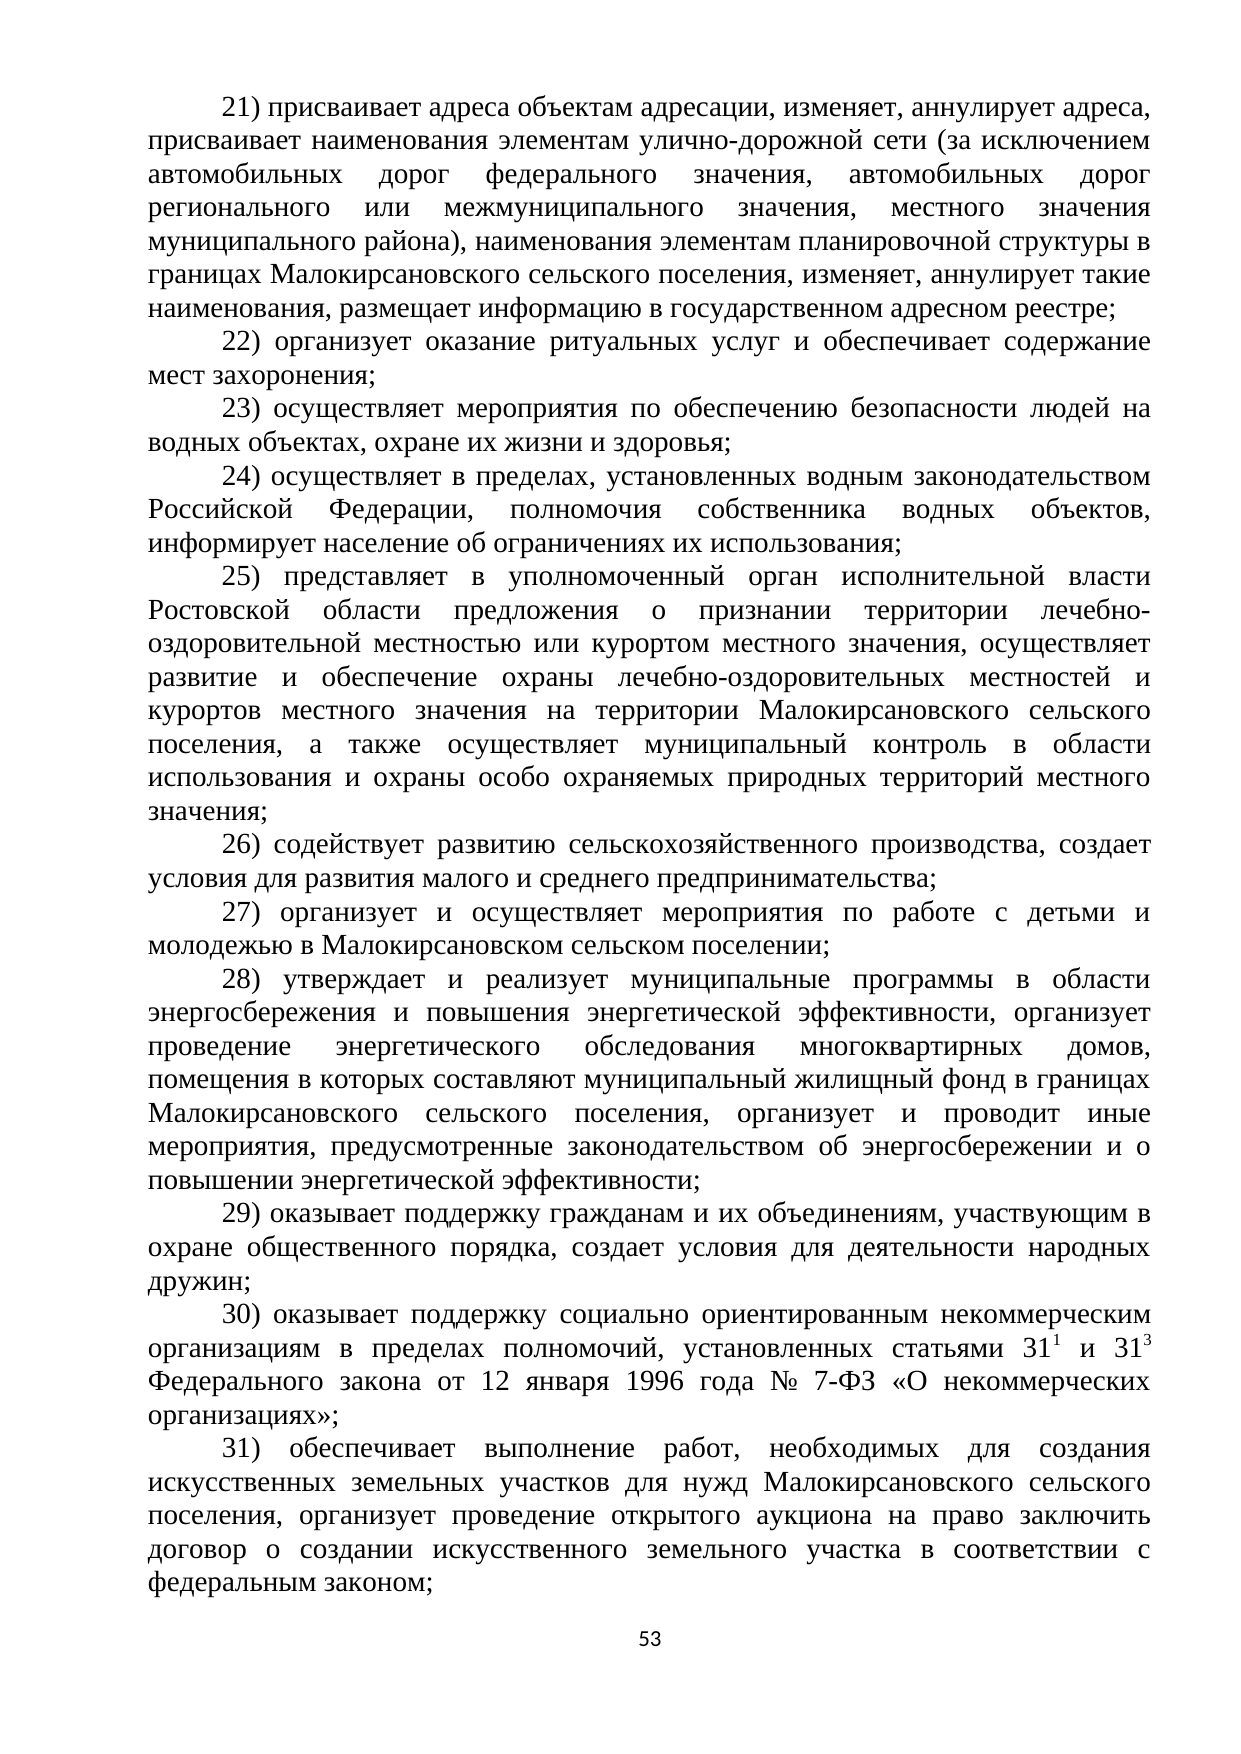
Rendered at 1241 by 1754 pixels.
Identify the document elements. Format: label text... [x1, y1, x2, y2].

text 28) утверждает и реализует муниципальные программы в области энергосбережения и повышения энергетической эффективности, организует проведение энергетического обследования многоквартирных домов, помещения в которых составляют муниципальный жилищный фонд в границах Малокирсановского сельского поселения, организует и проводит иные мероприятия, предусмотренные законодательством об энергосбережении и о повышении энергетической эффективности; [148, 961, 1152, 1196]
text 23) осуществляет мероприятия по обеспечению безопасности людей на водных объектах, охране их жизни и здоровья; [148, 391, 1152, 458]
text 24) осуществляет в пределах, установленных водным законодательством Российской Федерации, полномочия собственника водных объектов, информирует население об ограничениях их использования; [148, 458, 1152, 558]
text 25) представляет в уполномоченный орган исполнительной власти Ростовской области предложения о признании территории лечебно-оздоровительной местностью или курортом местного значения, осуществляет развитие и обеспечение охраны лечебно-оздоровительных местностей и курортов местного значения на территории Малокирсановского сельского поселения, а также осуществляет муниципальный контроль в области использования и охраны особо охраняемых природных территорий местного значения; [148, 558, 1152, 827]
text 21) присваивает адреса объектам адресации, изменяет, аннулирует адреса, присваивает наименования элементам улично-дорожной сети (за исключением автомобильных дорог федерального значения, автомобильных дорог регионального или межмуниципального значения, местного значения муниципального района), наименования элементам планировочной структуры в границах Малокирсановского сельского поселения, изменяет, аннулирует такие наименования, размещает информацию в государственном адресном реестре; [148, 89, 1152, 323]
text 30) оказывает поддержку социально ориентированным некоммерческим организациям в пределах полномочий, установленных статьями 311 и 313 Федерального закона от 12 января 1996 года № 7-ФЗ «О некоммерческих организациях»; [148, 1296, 1152, 1430]
text 31) обеспечивает выполнение работ, необходимых для создания искусственных земельных участков для нужд Малокирсановского сельского поселения, организует проведение открытого аукциона на право заключить договор о создании искусственного земельного участка в соответствии с федеральным законом; [148, 1430, 1152, 1598]
text 22) организует оказание ритуальных услуг и обеспечивает содержание мест захоронения; [148, 323, 1152, 391]
text 29) оказывает поддержку гражданам и их объединениям, участвующим в охране общественного порядка, создает условия для деятельности народных дружин; [148, 1196, 1152, 1296]
text 26) содействует развитию сельскохозяйственного производства, создает условия для развития малого и среднего предпринимательства; [148, 827, 1152, 894]
text 27) организует и осуществляет мероприятия по работе с детьми и молодежью в Малокирсановском сельском поселении; [148, 894, 1152, 961]
